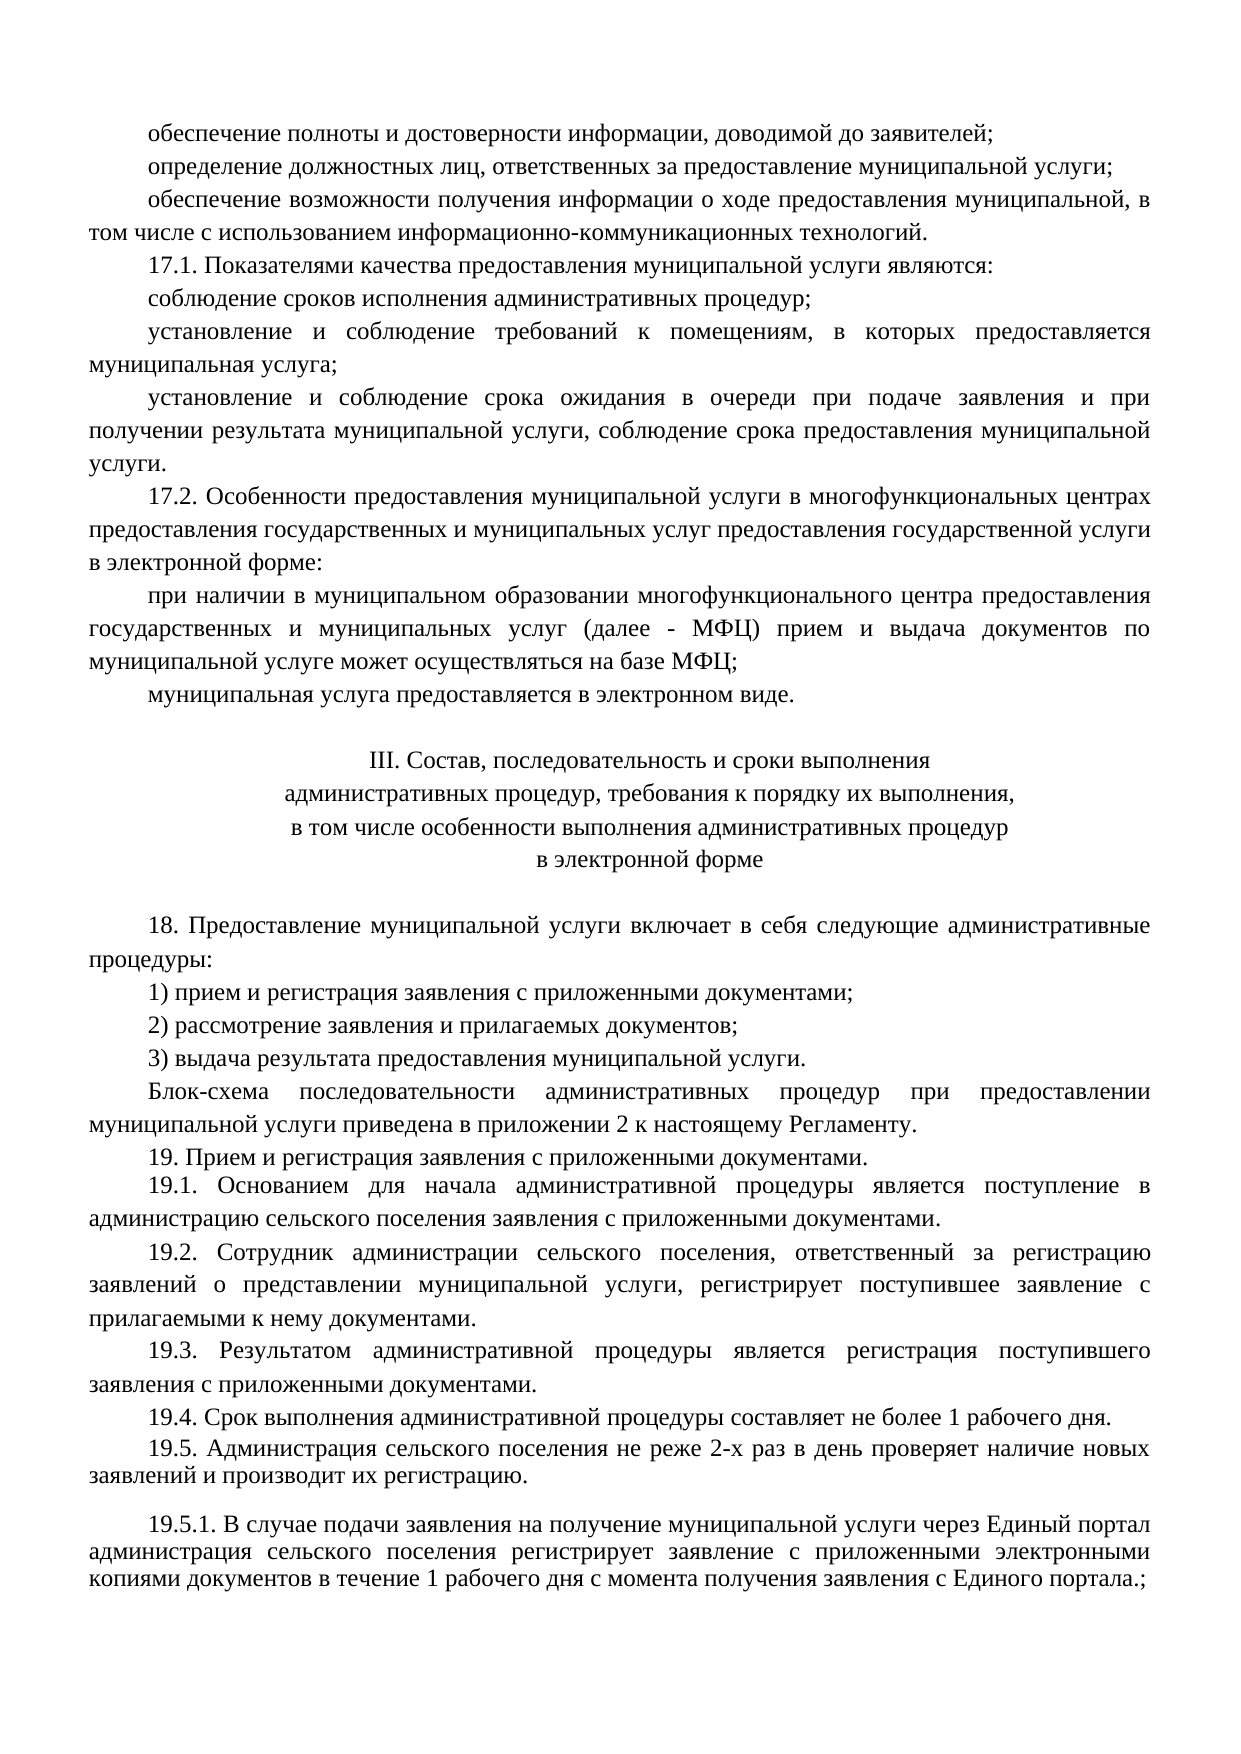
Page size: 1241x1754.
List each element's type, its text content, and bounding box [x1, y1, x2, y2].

text 17.2. Особенности предоставления муниципальной услуги в многофункциональных центрах предоставления государственных и муниципальных услуг предоставления государственной услуги в электронной форме: [88, 481, 1152, 576]
text 19.2. Сотрудник администрации сельского поселения, ответственный за регистрацию заявлений о представлении муниципальной услуги, регистрирует поступившее заявление с прилагаемыми к нему документами. [88, 1237, 1152, 1331]
text муниципальная услуга предоставляется в электронном виде. [88, 679, 1152, 708]
text установление и соблюдение срока ожидания в очереди при подаче заявления и при получении результата муниципальной услуги, соблюдение срока предоставления муниципальной услуги. [88, 382, 1152, 477]
text административных процедур, требования к порядку их выполнения, [88, 778, 1152, 807]
text 19.5. Администрация сельского поселения не реже 2-х раз в день проверяет наличие новых заявлений и производит их регистрацию. [88, 1435, 1152, 1489]
text в том числе особенности выполнения административных процедур [88, 812, 1152, 840]
list 19. Прием и регистрация заявления с приложенными документами. [88, 1142, 1152, 1171]
text установление и соблюдение требований к помещениям, в которых предоставляется муниципальная услуга; [88, 316, 1152, 378]
text 19.1. Основанием для начала административной процедуры является поступление в администрацию сельского поселения заявления с приложенными документами. [88, 1171, 1152, 1232]
text определение должностных лиц, ответственных за предоставление муниципальной услуги; [88, 151, 1152, 180]
text 18. Предоставление муниципальной услуги включает в себя следующие административные процедуры: [88, 911, 1152, 972]
text 19.3. Результатом административной процедуры является регистрация поступившего заявления с приложенными документами. [88, 1336, 1152, 1397]
text 17.1. Показателями качества предоставления муниципальной услуги являются: [88, 250, 1152, 279]
text обеспечение полноты и достоверности информации, доводимой до заявителей; [88, 118, 1152, 147]
text 2) рассмотрение заявления и прилагаемых документов; [88, 1010, 1152, 1038]
text соблюдение сроков исполнения административных процедур; [88, 283, 1152, 312]
text 1) прием и регистрация заявления с приложенными документами; [88, 977, 1152, 1005]
text Блок-схема последовательности административных процедур при предоставлении муниципальной услуги приведена в приложении 2 к настоящему Регламенту. [88, 1076, 1152, 1137]
text в электронной форме [88, 844, 1152, 873]
text обеспечение возможности получения информации о ходе предоставления муниципальной, в том числе с использованием информационно-коммуникационных технологий. [88, 184, 1152, 246]
text 19.4. Срок выполнения административной процедуры составляет не более 1 рабочего дня. [88, 1402, 1152, 1430]
text 19.5.1. В случае подачи заявления на получение муниципальной услуги через Единый портал администрация сельского поселения регистрирует заявление с приложенными электронными копиями документов в течение 1 рабочего дня с момента получения заявления с Единого портала.; [88, 1510, 1152, 1592]
text III. Состав, последовательность и сроки выполнения [88, 746, 1152, 774]
text при наличии в муниципальном образовании многофункционального центра предоставления государственных и муниципальных услуг (далее - МФЦ) прием и выдача документов по муниципальной услуге может осуществляться на базе МФЦ; [88, 580, 1152, 675]
text 3) выдача результата предоставления муниципальной услуги. [88, 1043, 1152, 1071]
